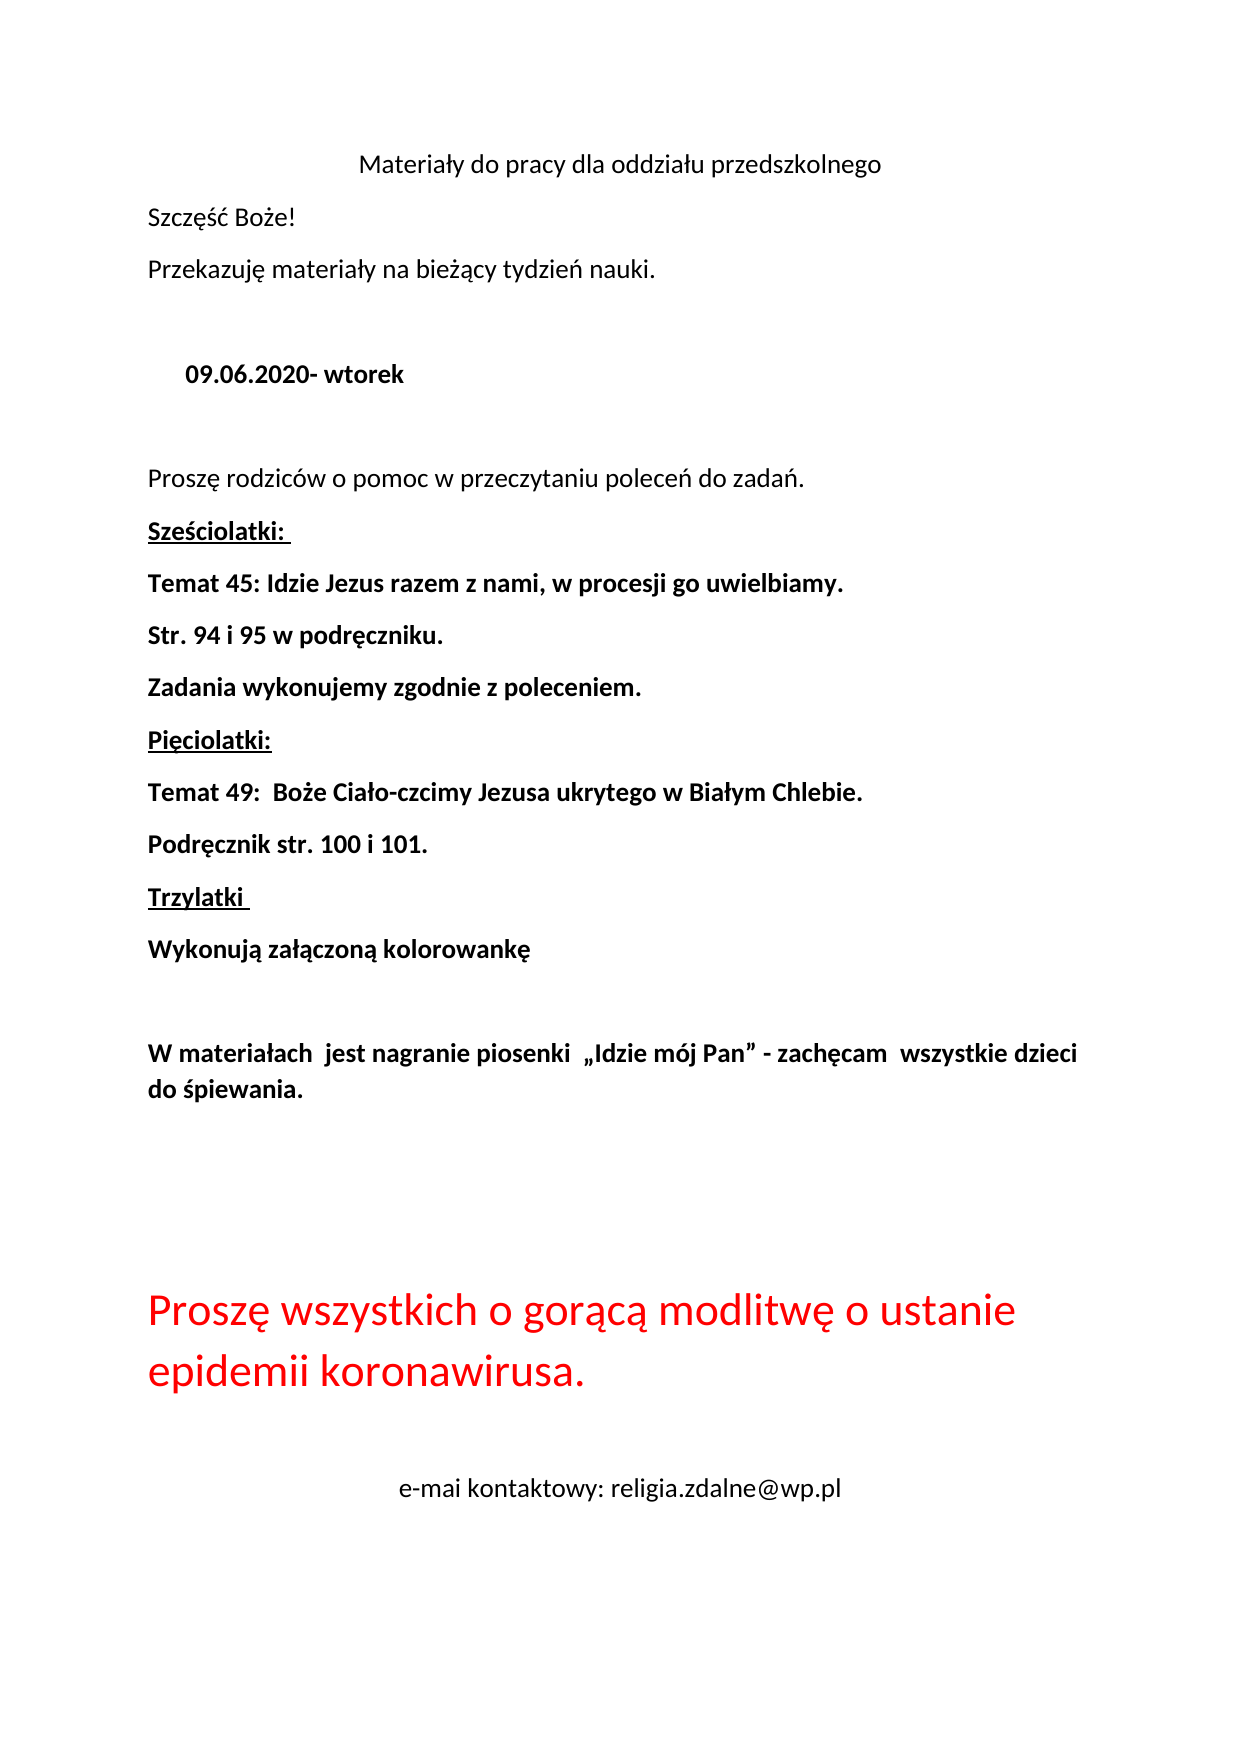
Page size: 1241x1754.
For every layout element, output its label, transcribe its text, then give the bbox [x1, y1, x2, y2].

text Szczęść Boże! [148, 200, 1093, 233]
text 09.06.2020- wtorek [185, 357, 1093, 390]
text W materiałach jest nagranie piosenki „Idzie mój Pan” - zachęcam wszystkie dzieci do śpiewania. [148, 1037, 1093, 1105]
text Pięciolatki: [148, 723, 1093, 756]
text Proszę wszystkich o gorącą modlitwę o ustanie epidemii koronawirusa. [148, 1281, 1093, 1398]
text Podręcznik str. 100 i 101. [148, 827, 1093, 860]
text Przekazuję materiały na bieżący tydzień nauki. [148, 252, 1093, 285]
text e-mai kontaktowy: religia.zdalne@wp.pl [148, 1471, 1093, 1504]
text Str. 94 i 95 w podręczniku. [148, 618, 1093, 651]
text Sześciolatki: [148, 514, 1093, 547]
text Wykonują załączoną kolorowankę [148, 932, 1093, 965]
text Zadania wykonujemy zgodnie z poleceniem. [148, 671, 1093, 703]
text Materiały do pracy dla oddziału przedszkolnego [148, 148, 1093, 181]
text Trzylatki [148, 880, 1093, 913]
text Proszę rodziców o pomoc w przeczytaniu poleceń do zadań. [148, 461, 1093, 494]
text Temat 49: Boże Ciało-czcimy Jezusa ukrytego w Białym Chlebie. [148, 775, 1093, 808]
text Temat 45: Idzie Jezus razem z nami, w procesji go uwielbiamy. [148, 566, 1093, 599]
